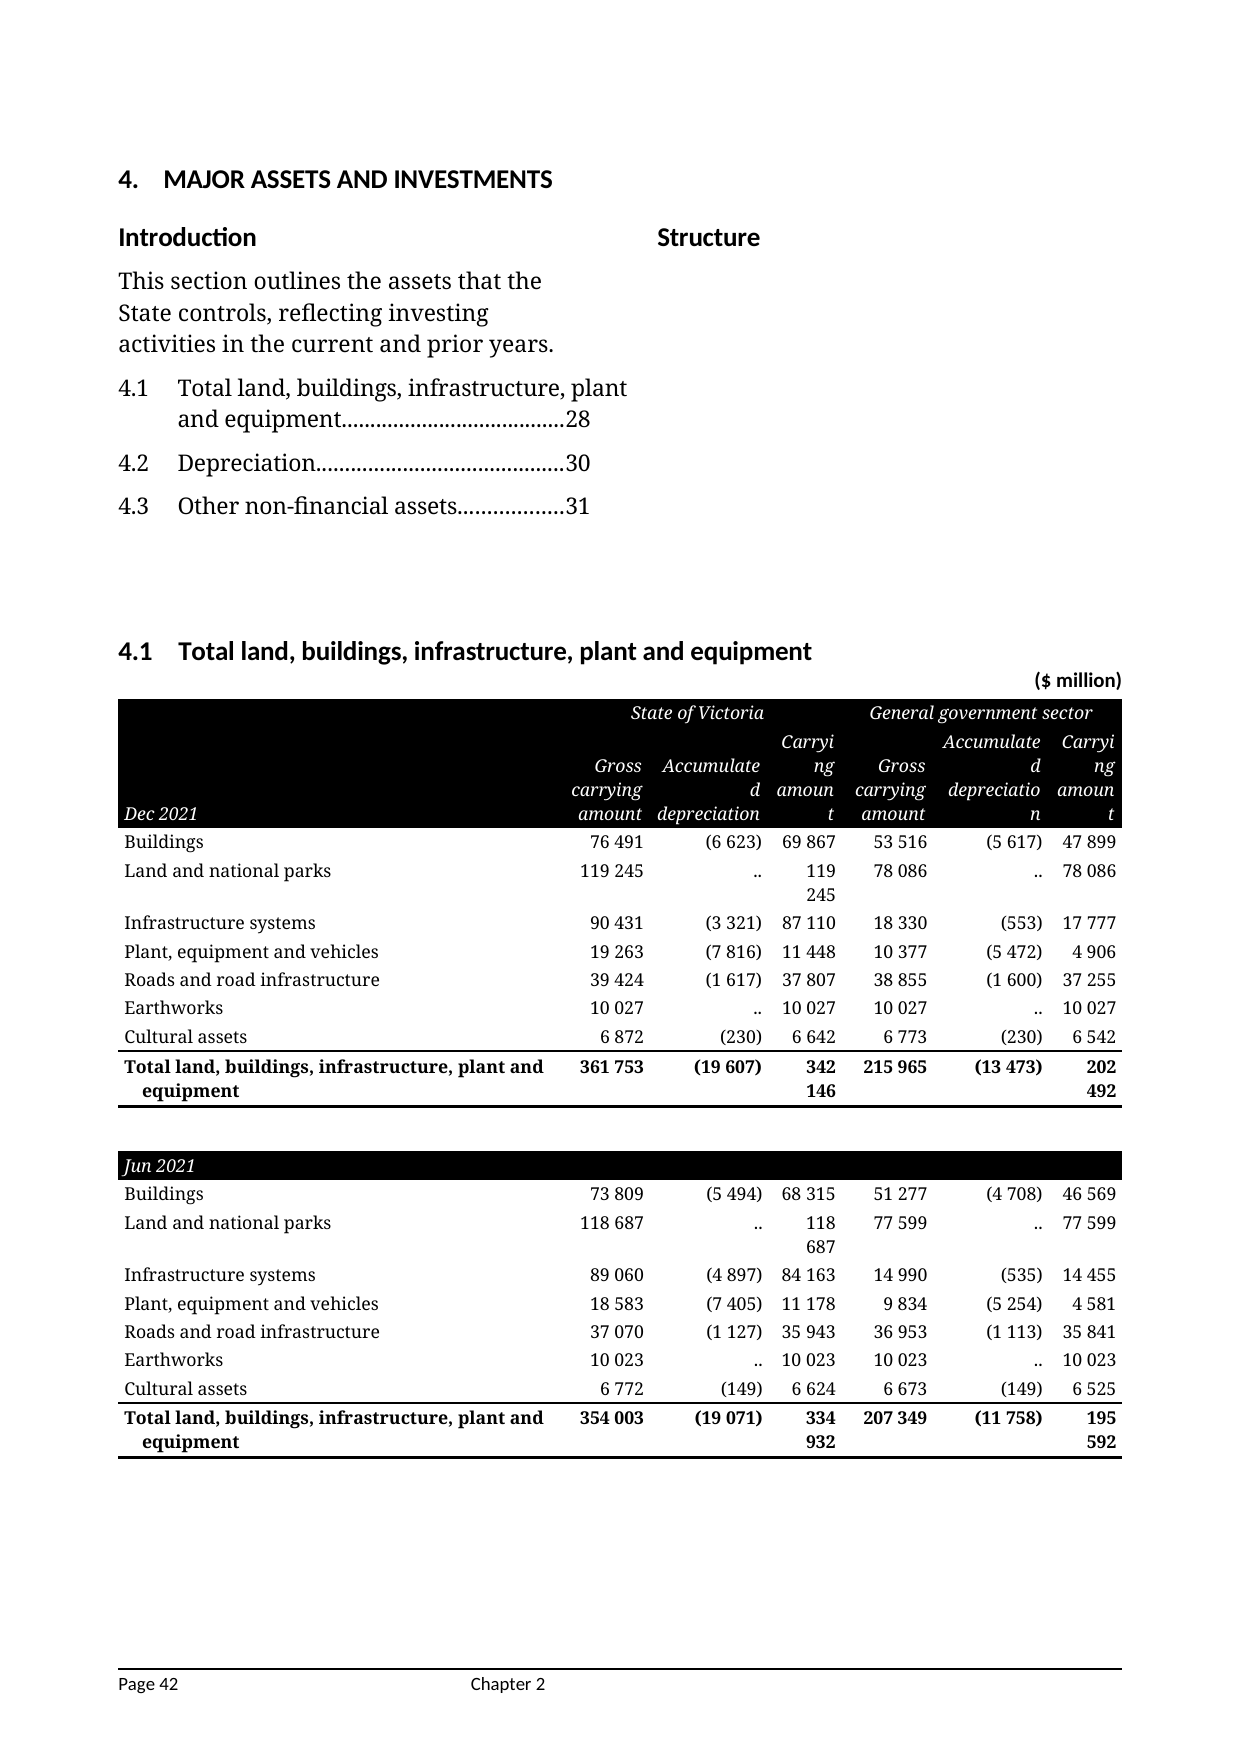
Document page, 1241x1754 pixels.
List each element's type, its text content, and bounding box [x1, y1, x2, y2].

subtitle Major assets and investments [118, 162, 1122, 195]
text This section outlines the assets that the State controls, reflecting investing activities in the current and prior years. [118, 265, 583, 359]
text ($ million) [118, 667, 1122, 692]
subtitle Total land, buildings, infrastructure, plant and equipment [118, 634, 1122, 667]
text 4.2 Depreciation 30 [118, 447, 1122, 478]
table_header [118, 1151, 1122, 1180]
text 4.1 Total land, buildings, infrastructure, plant and equipment 28 [118, 372, 1122, 434]
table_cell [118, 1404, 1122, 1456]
subtitle Structure [657, 220, 1122, 253]
text 4.3 Other non-financial assets 31 [118, 490, 1122, 522]
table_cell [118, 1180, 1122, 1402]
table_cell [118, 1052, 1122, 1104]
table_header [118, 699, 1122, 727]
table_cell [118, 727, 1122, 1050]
subtitle Introduction [118, 220, 583, 253]
